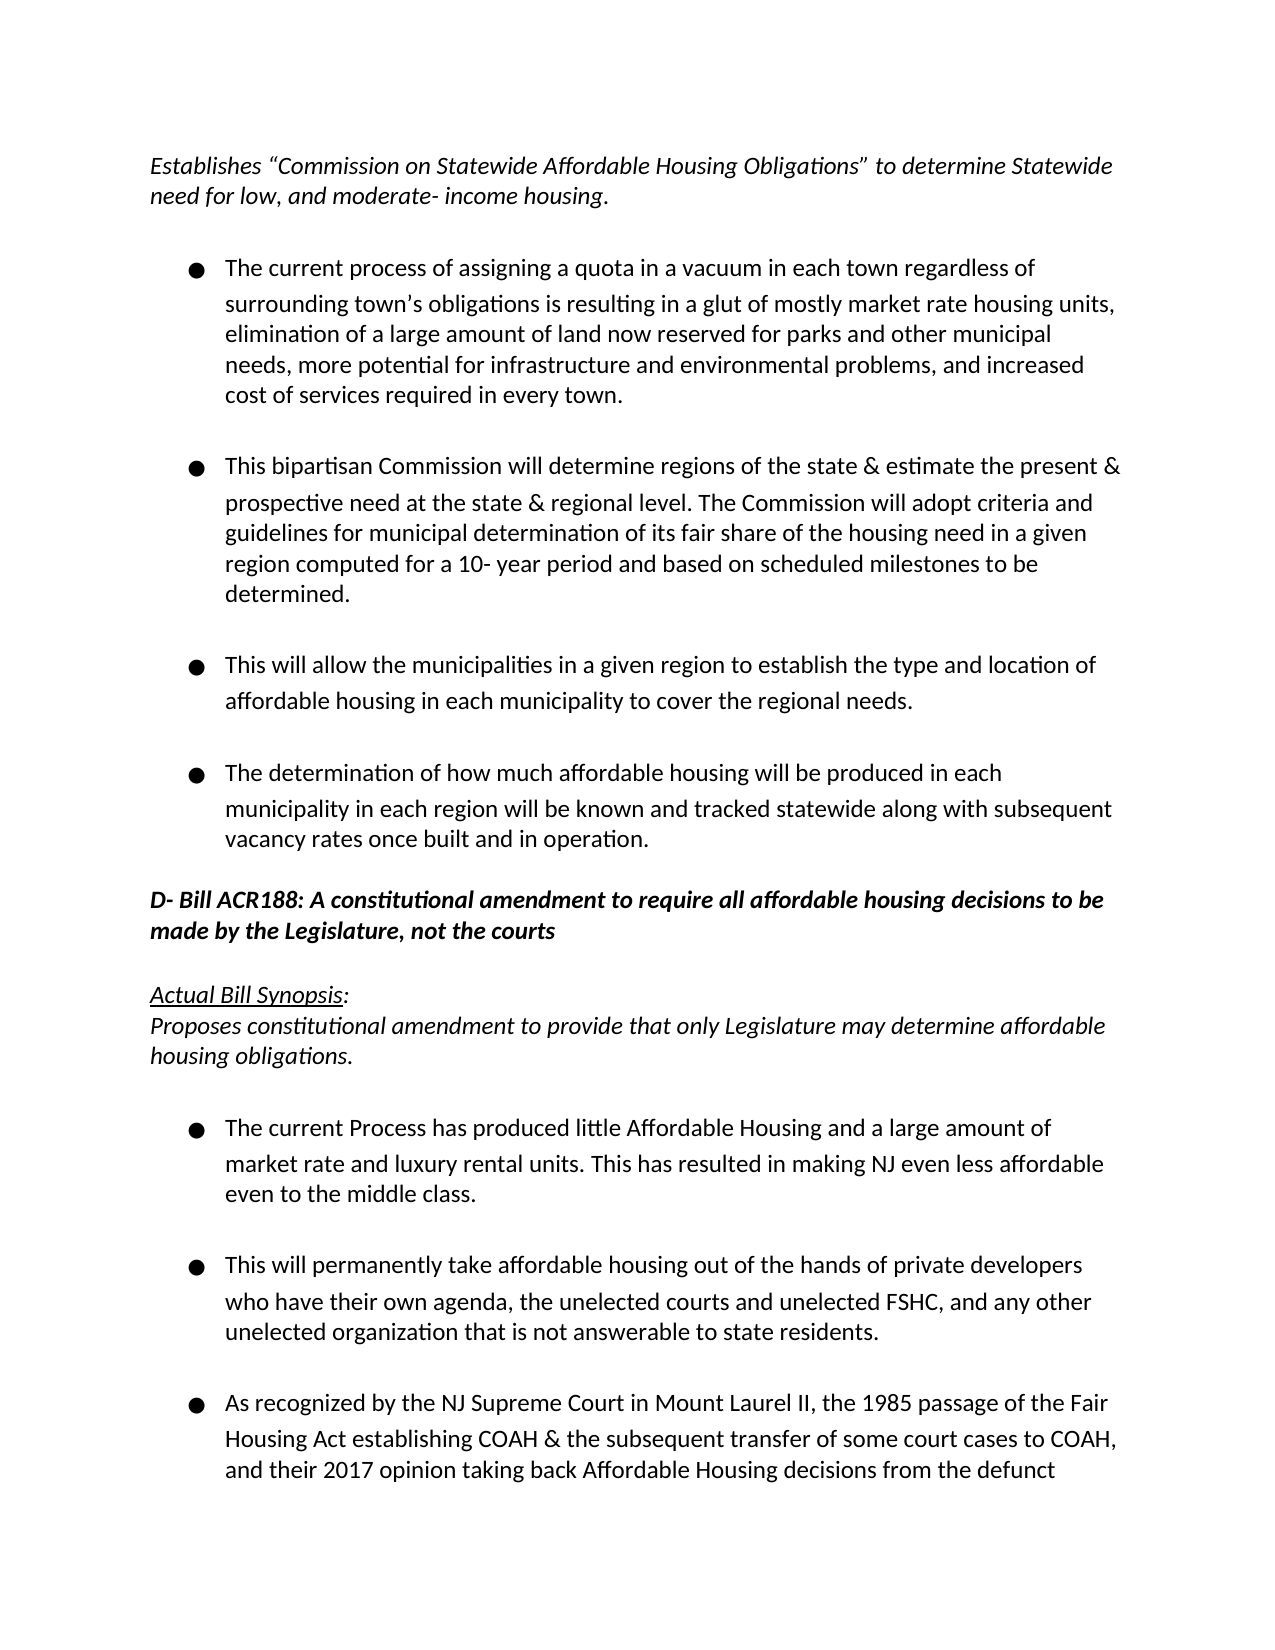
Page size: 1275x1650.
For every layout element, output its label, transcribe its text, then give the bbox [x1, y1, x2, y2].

list This will allow the municipalities in a given region to establish the type and location of affordable housing in each municipality to cover the regional needs. [187, 643, 1125, 716]
text Proposes constitutional amendment to provide that only Legislature may determine affordable housing obligations. [150, 1010, 1125, 1071]
text D- Bill ACR188: A constitutional amendment to require all affordable housing decisions to be made by the Legislature, not the courts [150, 884, 1125, 945]
text Actual Bill Synopsis: [150, 979, 1125, 1010]
list This bipartisan Commission will determine regions of the state & estimate the present & prospective need at the state & regional level. The Commission will adopt criteria and guidelines for municipal determination of its fair share of the housing need in a given region computed for a 10- year period and based on scheduled milestones to be determined. [187, 444, 1125, 609]
text Establishes “Commission on Statewide Affordable Housing Obligations” to determine Statewide need for low, and moderate- income housing. [150, 150, 1125, 211]
list The current process of assigning a quota in a vacuum in each town regardless of surrounding town’s obligations is resulting in a glut of mostly market rate housing units, elimination of a large amount of land now reserved for parks and other municipal needs, more potential for infrastructure and environmental problems, and increased cost of services required in every town. [187, 245, 1125, 410]
list This will permanently take affordable housing out of the hands of private developers who have their own agenda, the unelected courts and unelected FSHC, and any other unelected organization that is not answerable to state residents. [187, 1243, 1125, 1347]
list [187, 1381, 1125, 1484]
list The current Process has produced little Affordable Housing and a large amount of market rate and luxury rental units. This has resulted in making NJ even less affordable even to the middle class. [187, 1105, 1125, 1209]
list The determination of how much affordable housing will be produced in each municipality in each region will be known and tracked statewide along with subsequent vacancy rates once built and in operation. [187, 750, 1125, 854]
